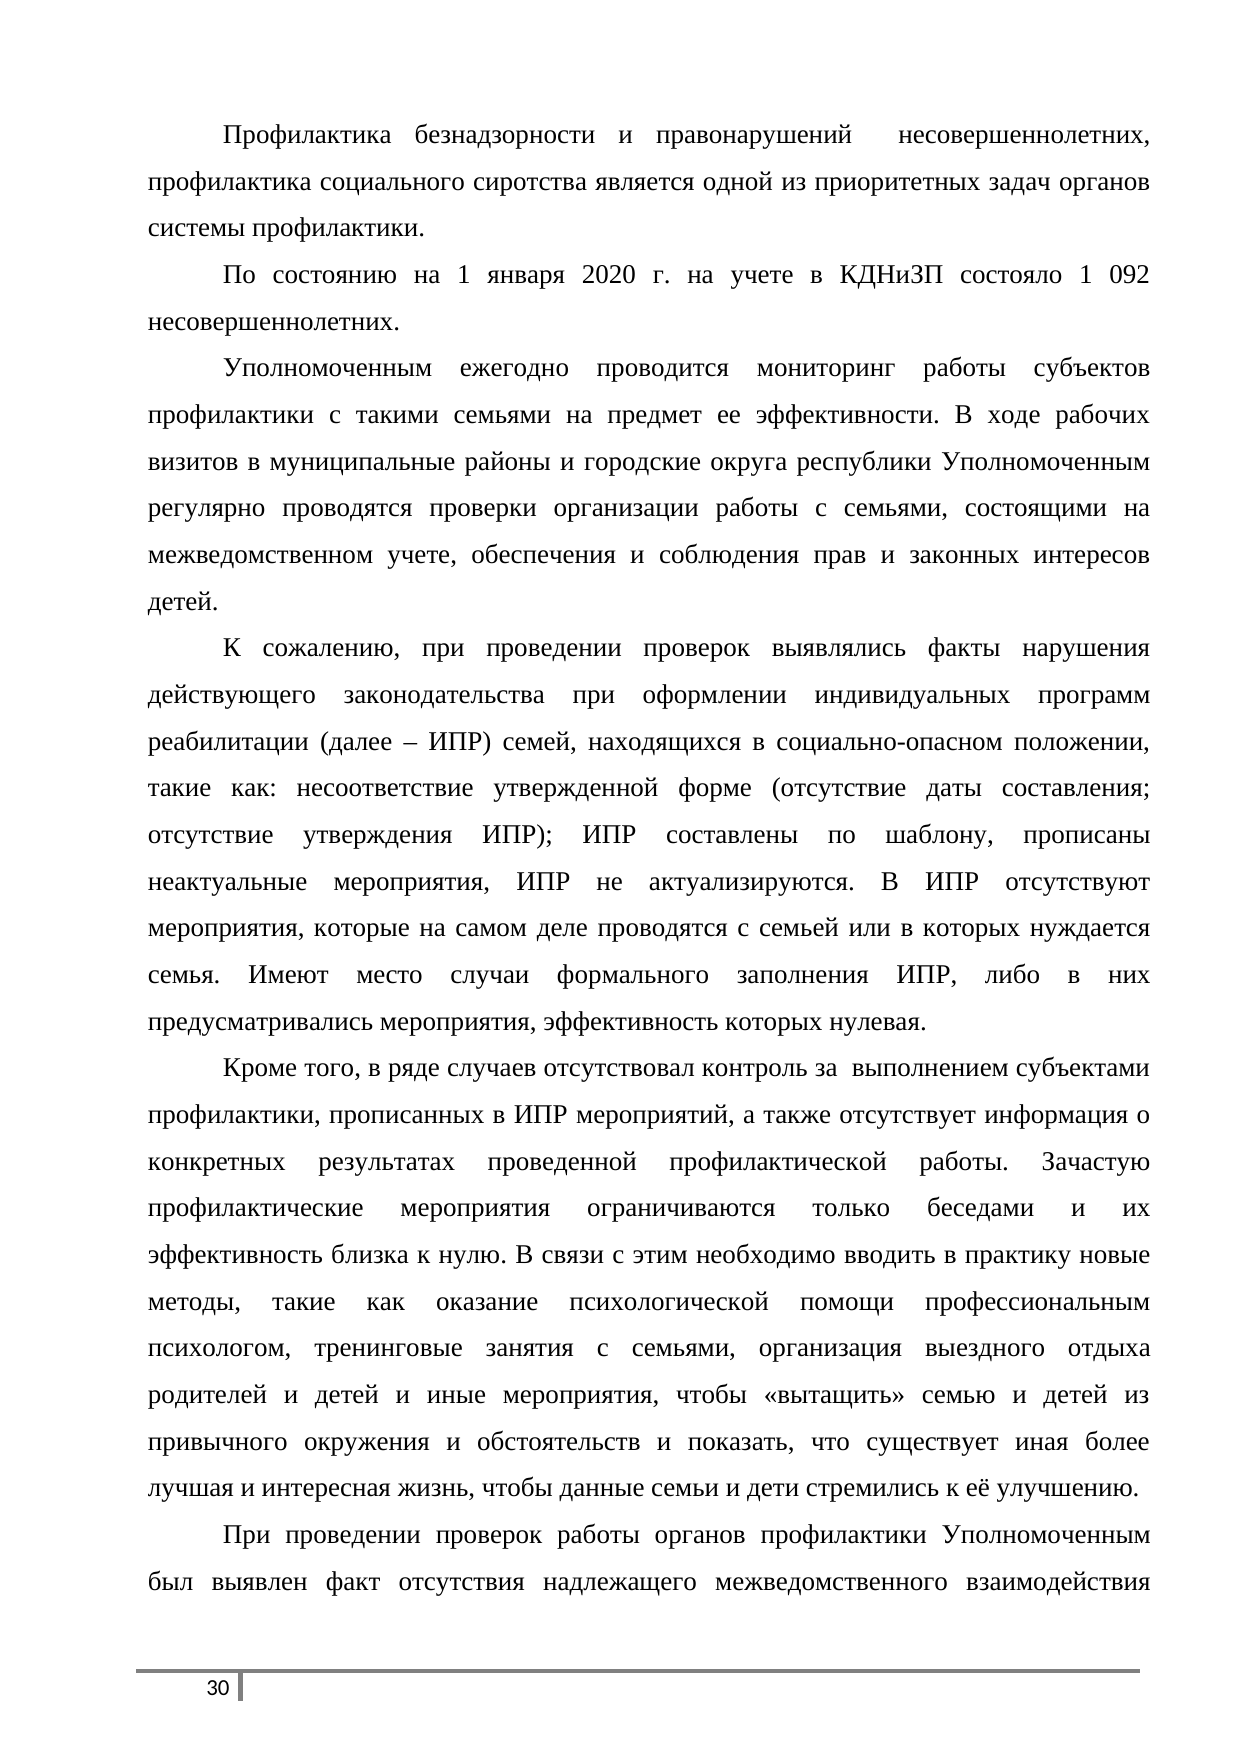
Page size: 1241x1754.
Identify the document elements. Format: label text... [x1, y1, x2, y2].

text Профилактика безнадзорности и правонарушений несовершеннолетних, профилактика социального сиротства является одной из приоритетных задач органов системы профилактики. [148, 118, 1152, 243]
text Уполномоченным ежегодно проводится мониторинг работы субъектов профилактики с такими семьями на предмет ее эффективности. В ходе рабочих визитов в муниципальные районы и городские округа республики Уполномоченным регулярно проводятся проверки организации работы с семьями, состоящими на межведомственном учете, обеспечения и соблюдения прав и законных интересов детей. [148, 351, 1152, 616]
text Кроме того, в ряде случаев отсутствовал контроль за выполнением субъектами профилактики, прописанных в ИПР мероприятий, а также отсутствует информация о конкретных результатах проведенной профилактической работы. Зачастую профилактические мероприятия ограничиваются только беседами и их эффективность близка к нулю. В связи с этим необходимо вводить в практику новые методы, такие как оказание психологической помощи профессиональным психологом, тренинговые занятия с семьями, организация выездного отдыха родителей и детей и иные мероприятия, чтобы «вытащить» семью и детей из привычного окружения и обстоятельств и показать, что существует иная более лучшая и интересная жизнь, чтобы данные семьи и дети стремились к её улучшению. [148, 1051, 1152, 1503]
text К сожалению, при проведении проверок выявлялись факты нарушения действующего законодательства при оформлении индивидуальных программ реабилитации (далее – ИПР) семей, находящихся в социально-опасном положении, такие как: несоответствие утвержденной форме (отсутствие даты составления; отсутствие утверждения ИПР); ИПР составлены по шаблону, прописаны неактуальные мероприятия, ИПР не актуализируются. В ИПР отсутствуют мероприятия, которые на самом деле проводятся с семьей или в которых нуждается семья. Имеют место случаи формального заполнения ИПР, либо в них предусматривались мероприятия, эффективность которых нулевая. [148, 631, 1152, 1036]
text По состоянию на 1 января 2020 г. на учете в КДНиЗП состояло 1 092 несовершеннолетних. [148, 258, 1152, 336]
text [148, 1518, 1152, 1596]
